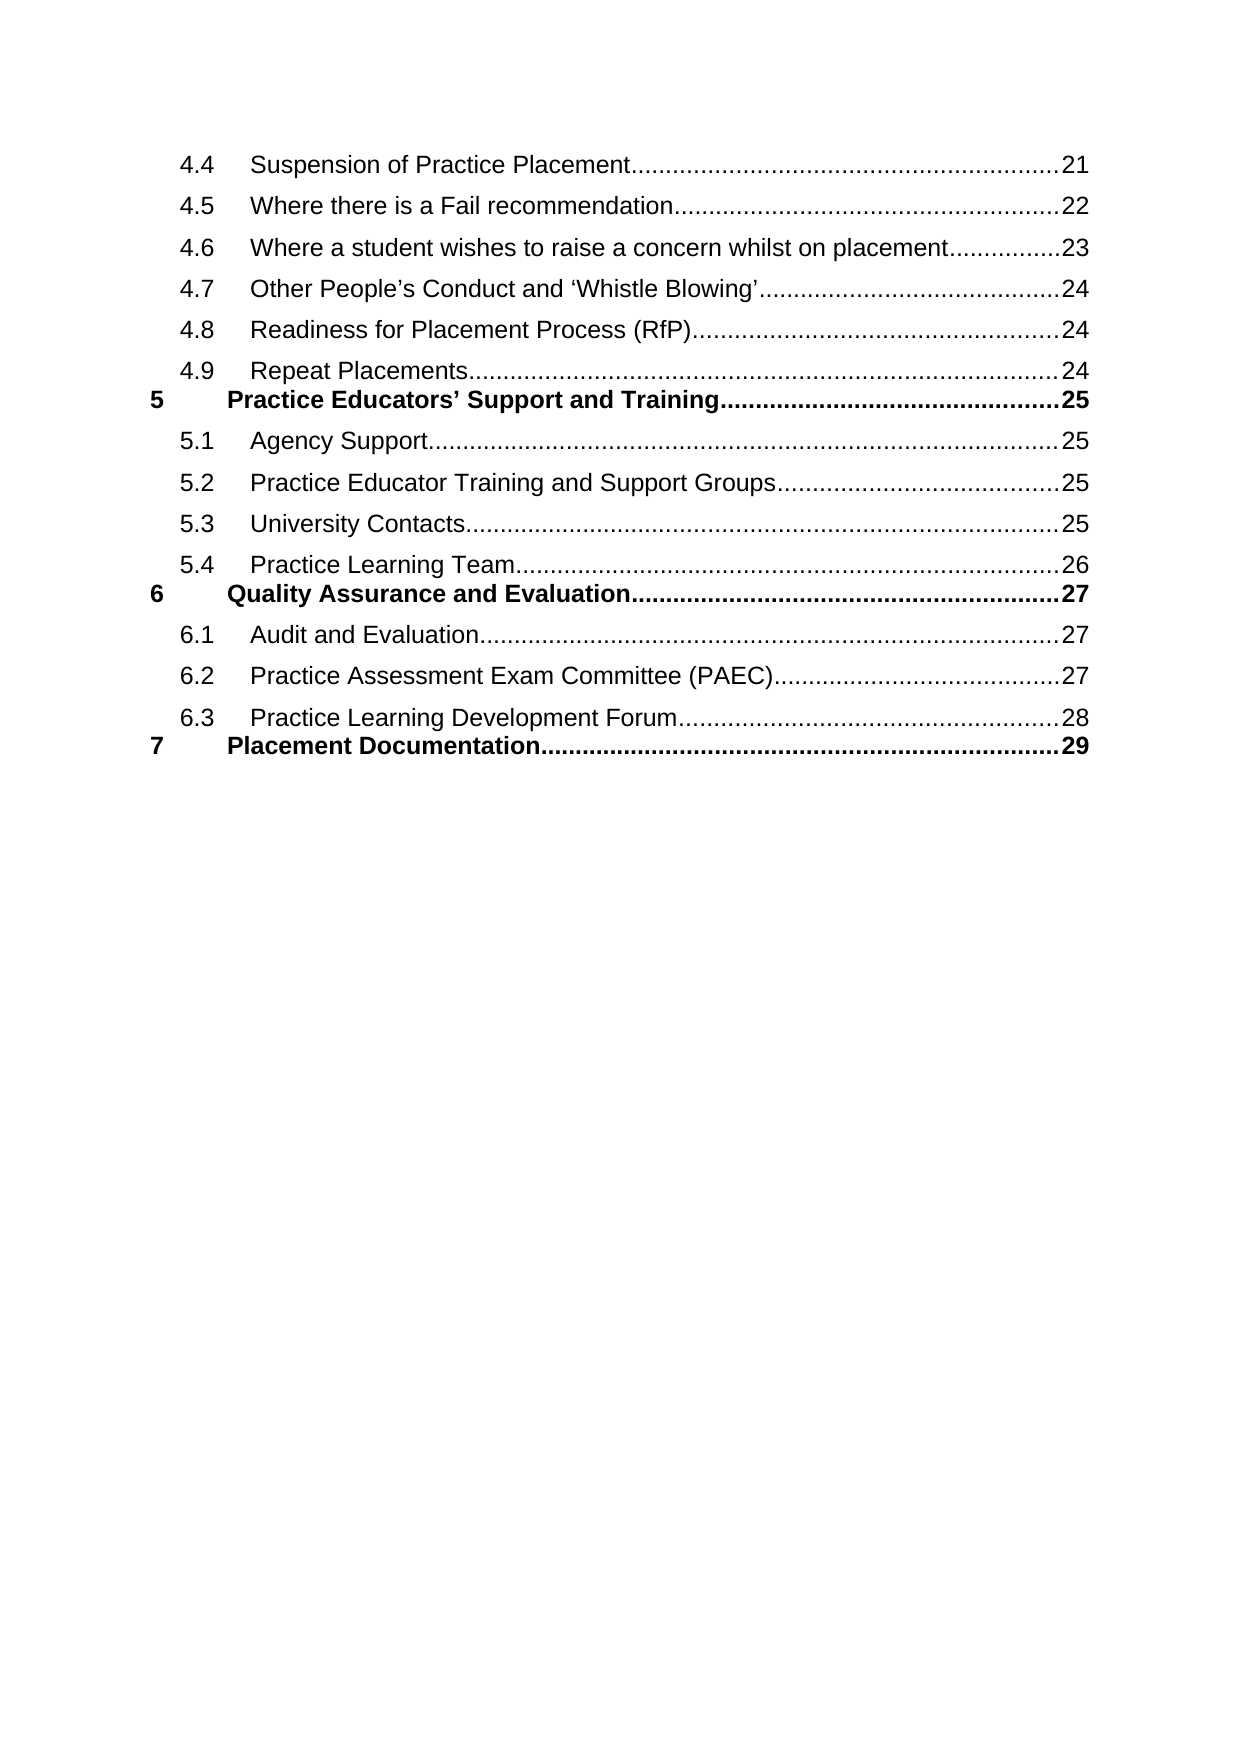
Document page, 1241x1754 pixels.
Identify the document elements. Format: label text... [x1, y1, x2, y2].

text 5 Practice Educators’ Support and Training 25 [150, 385, 1090, 414]
text 4.9 Repeat Placements 24 [150, 356, 1090, 385]
text 4.4 Suspension of Practice Placement 21 [150, 150, 1090, 179]
text 6 Quality Assurance and Evaluation 27 [150, 579, 1090, 607]
text 6.2 Practice Assessment Exam Committee (PAEC) 27 [150, 661, 1090, 690]
text 6.1 Audit and Evaluation 27 [150, 620, 1090, 649]
text 5.1 Agency Support 25 [150, 426, 1090, 455]
text 5.2 Practice Educator Training and Support Groups 25 [150, 467, 1090, 496]
text 4.5 Where there is a Fail recommendation 22 [150, 191, 1090, 220]
text 5.4 Practice Learning Team 26 [150, 550, 1090, 579]
text 4.6 Where a student wishes to raise a concern whilst on placement 23 [150, 232, 1090, 261]
text 4.7 Other People’s Conduct and ‘Whistle Blowing’ 24 [150, 274, 1090, 302]
text 4.8 Readiness for Placement Process (RfP) 24 [150, 315, 1090, 344]
text 5.3 University Contacts 25 [150, 509, 1090, 537]
text 6.3 Practice Learning Development Forum 28 [150, 702, 1090, 731]
text 7 Placement Documentation 29 [150, 731, 1090, 760]
